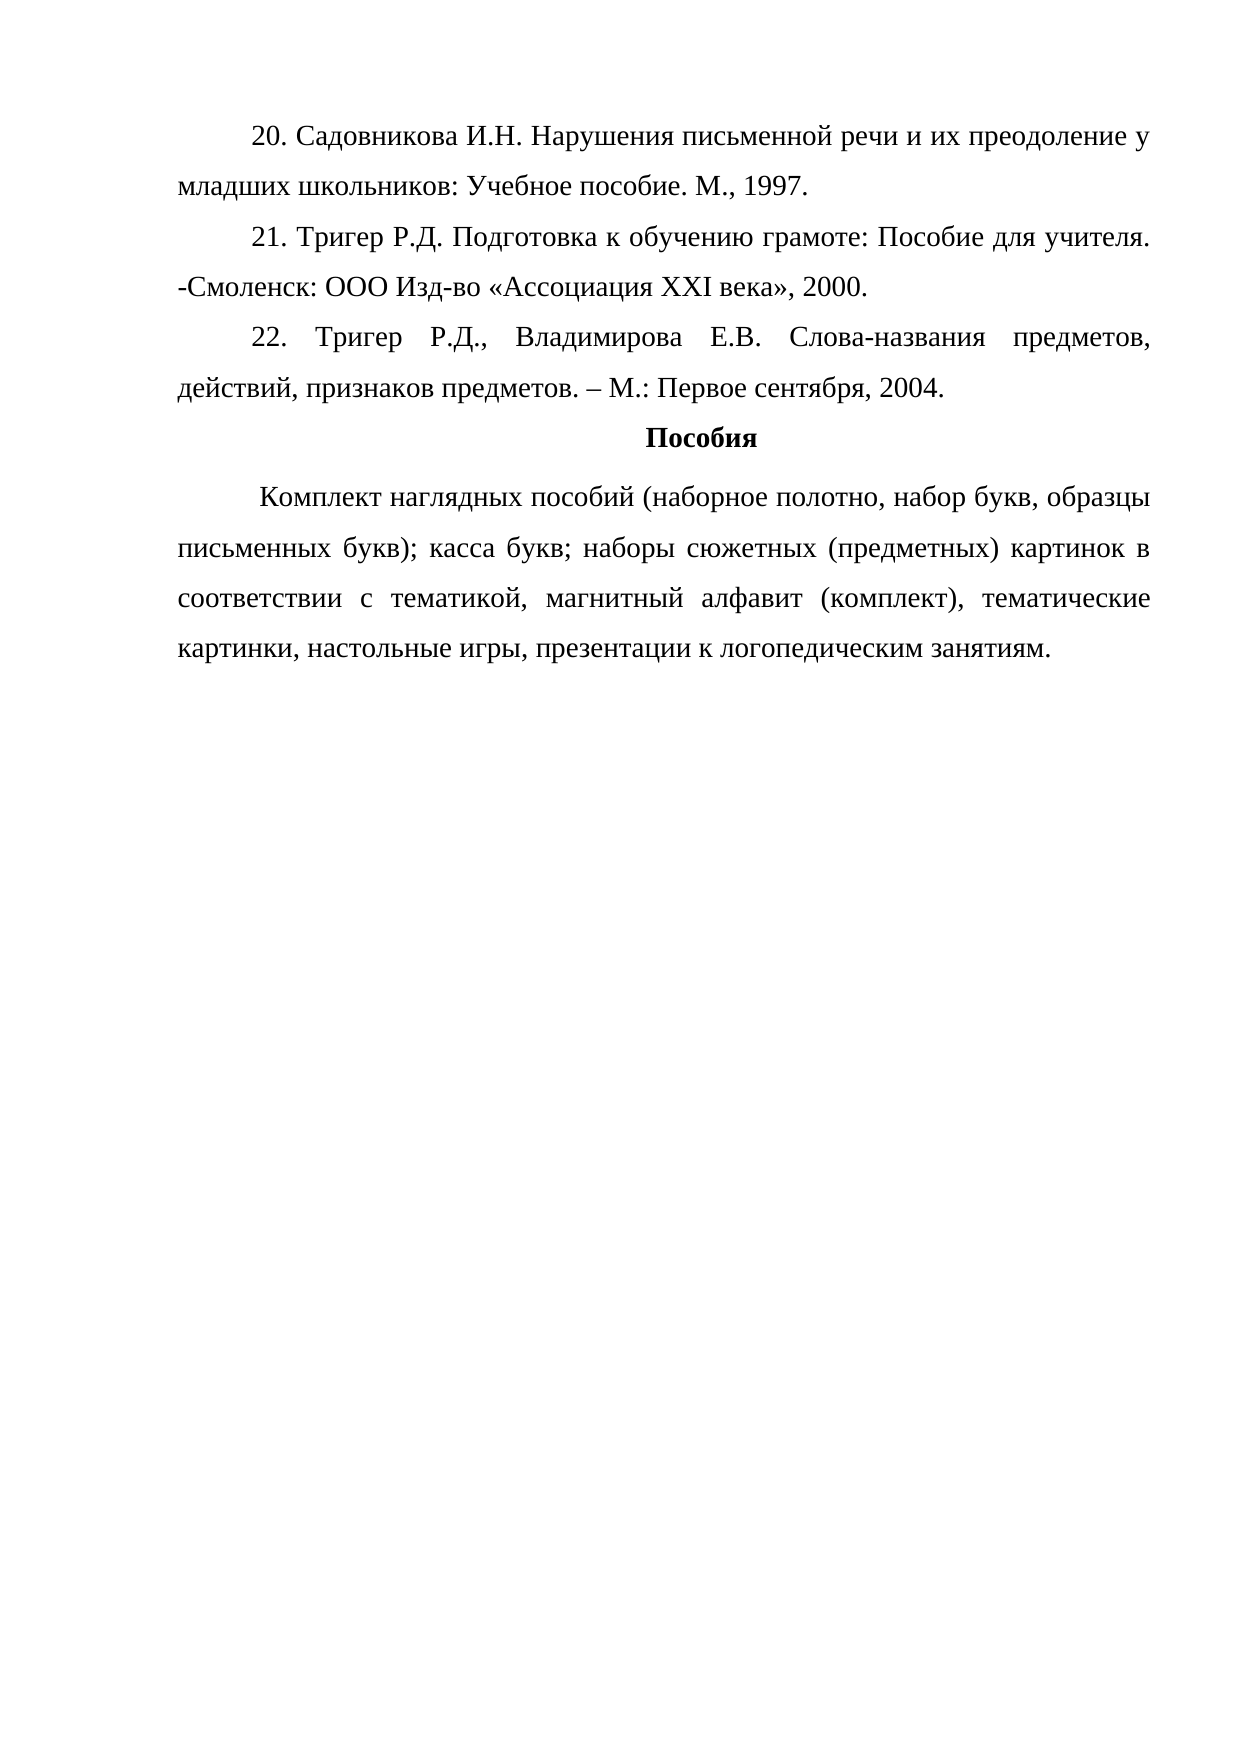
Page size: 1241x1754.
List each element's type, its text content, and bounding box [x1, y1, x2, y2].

text 22. Тригер Р.Д., Владимирова Е.В. Слова-названия предметов, действий, признаков предметов. – М.: Первое сентября, 2004. [177, 319, 1152, 403]
text 21. Тригер Р.Д. Подготовка к обучению грамоте: Пособие для учителя. -Смоленск: ООО Изд-во «Ассоциация ХХI века», 2000. [177, 219, 1152, 303]
text Комплект наглядных пособий (наборное полотно, набор букв, образцы письменных букв); касса букв; наборы сюжетных (предметных) картинок в соответствии с тематикой, магнитный алфавит (комплект), тематические картинки, настольные игры, презентации к логопедическим занятиям. [177, 479, 1152, 664]
text Пособия [177, 420, 1152, 453]
text 20. Садовникова И.Н. Нарушения письменной речи и их преодоление у младших школьников: Учебное пособие. М., 1997. [177, 118, 1152, 202]
